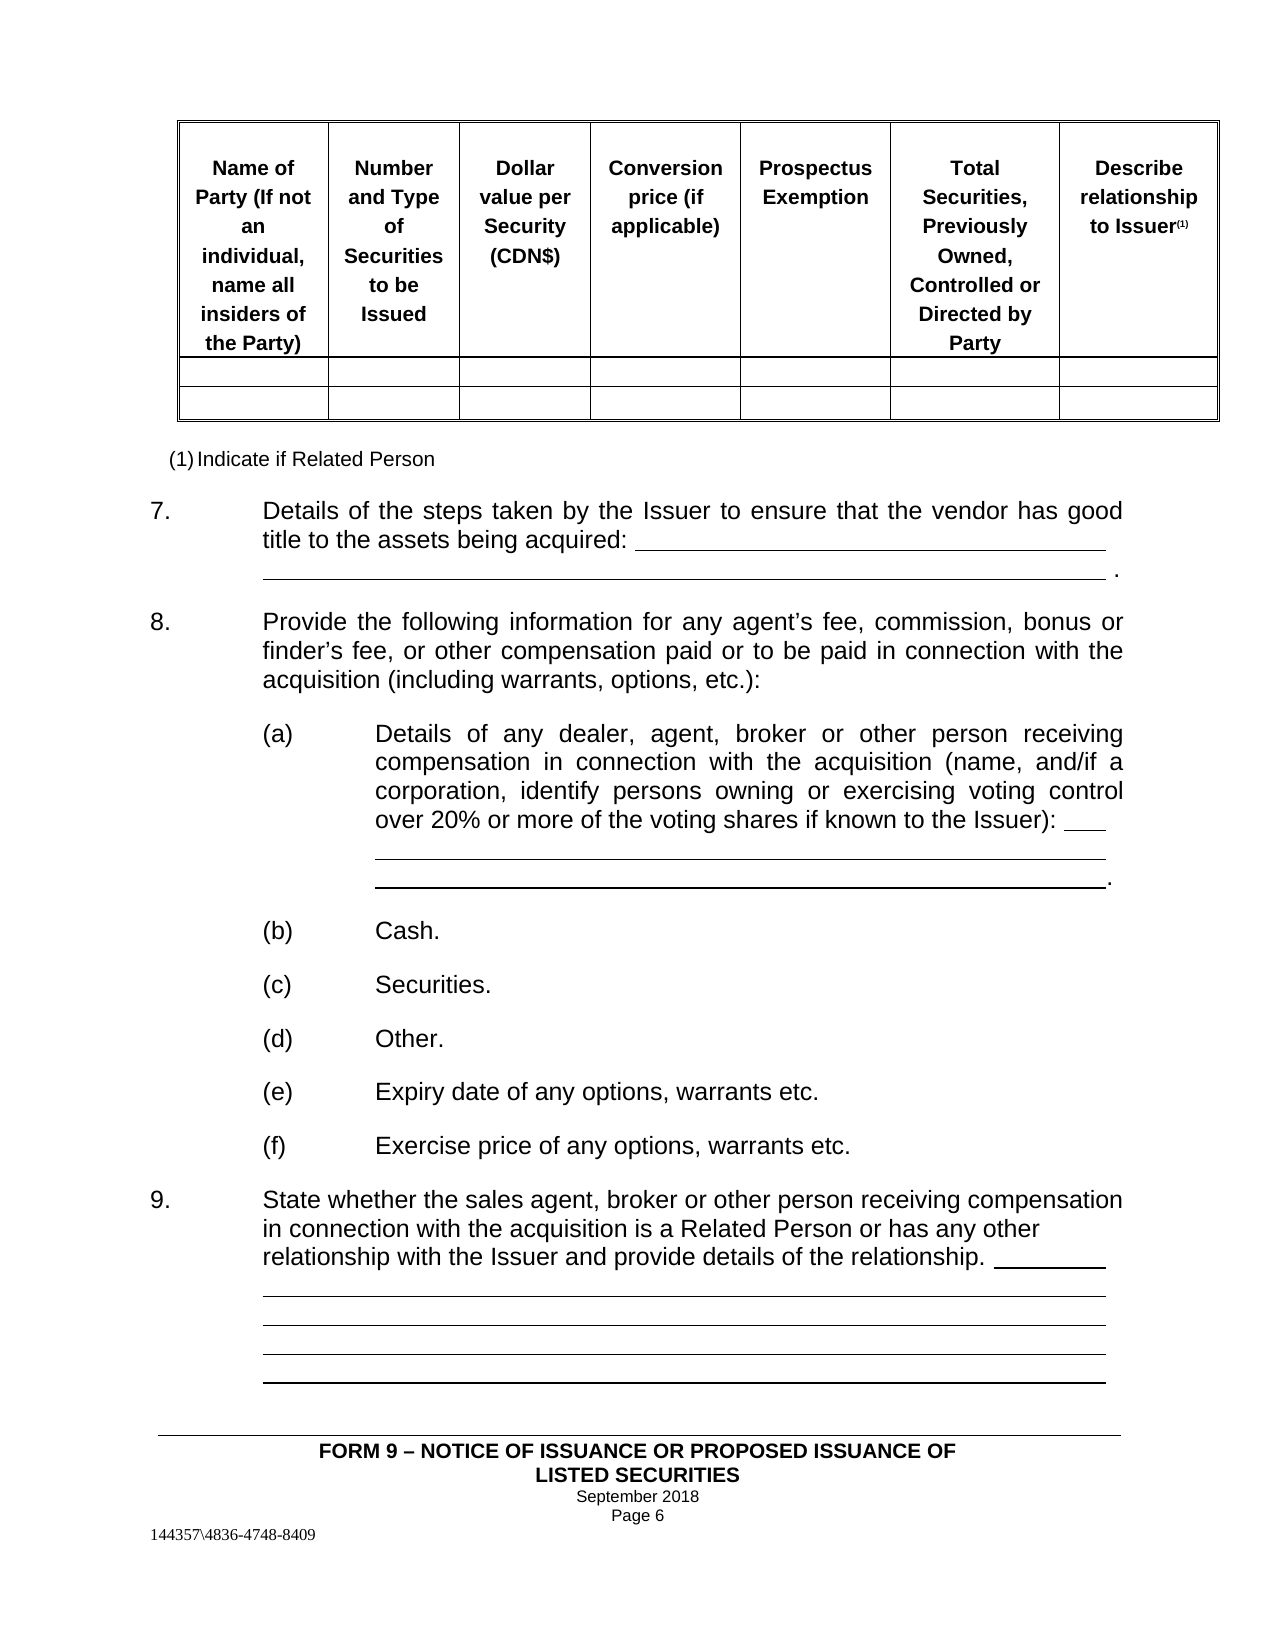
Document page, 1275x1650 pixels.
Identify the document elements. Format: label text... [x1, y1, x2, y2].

list Exercise price of any options, warrants etc. [262, 1131, 1125, 1160]
table_header Prospectus Exemption [741, 123, 890, 356]
list Indicate if Related Person [169, 447, 1125, 471]
list State whether the sales agent, broker or other person receiving compensation in connection with the acquisition is a Related Person or has any other relationship with the Issuer and provide details of the relationship. [150, 1185, 1125, 1386]
list (b) Cash. [262, 916, 1125, 945]
list . [150, 553, 1125, 582]
table_cell [591, 387, 740, 419]
table_header Conversion price (if applicable) [591, 123, 740, 356]
table_cell [329, 387, 459, 419]
table_header Total Securities, Previously Owned, Controlled or Directed by Party [891, 123, 1059, 356]
list (a) Details of any dealer, agent, broker or other person receiving compensation in connection with the acquisition (name, and/if a corporation, identify persons owning or exercising voting control over 20% or more of the voting shares if known to the Issuer): . [262, 718, 1125, 891]
table_header Name of Party (If not an individual, name all insiders of the Party) [180, 123, 328, 356]
list (d) Other. [262, 1023, 1125, 1052]
table_cell [180, 358, 328, 386]
table_cell [1060, 387, 1217, 419]
table_cell [1060, 358, 1217, 386]
list (c) Securities. [262, 970, 1125, 998]
table_header Dollar value per Security (CDN$) [460, 123, 590, 356]
table_cell [460, 358, 590, 386]
table_cell [891, 387, 1059, 419]
table_header Describe relationship to Issuer(1) [1060, 123, 1217, 356]
list Provide the following information for any agent’s fee, commission, bonus or finder’s fee, or other compensation paid or to be paid in connection with the acquisition (including warrants, options, etc.): [150, 607, 1125, 693]
table_cell [741, 387, 890, 419]
table_cell [180, 387, 328, 419]
list Expiry date of any options, warrants etc. [262, 1077, 1125, 1106]
table_cell [741, 358, 890, 386]
list Details of the steps taken by the Issuer to ensure that the vendor has good title to the assets being acquired: [150, 496, 1125, 553]
table_cell [460, 387, 590, 419]
table_cell [891, 358, 1059, 386]
table_cell [591, 358, 740, 386]
table_cell [329, 358, 459, 386]
table_header Number and Type of Securities to be Issued [329, 123, 459, 356]
